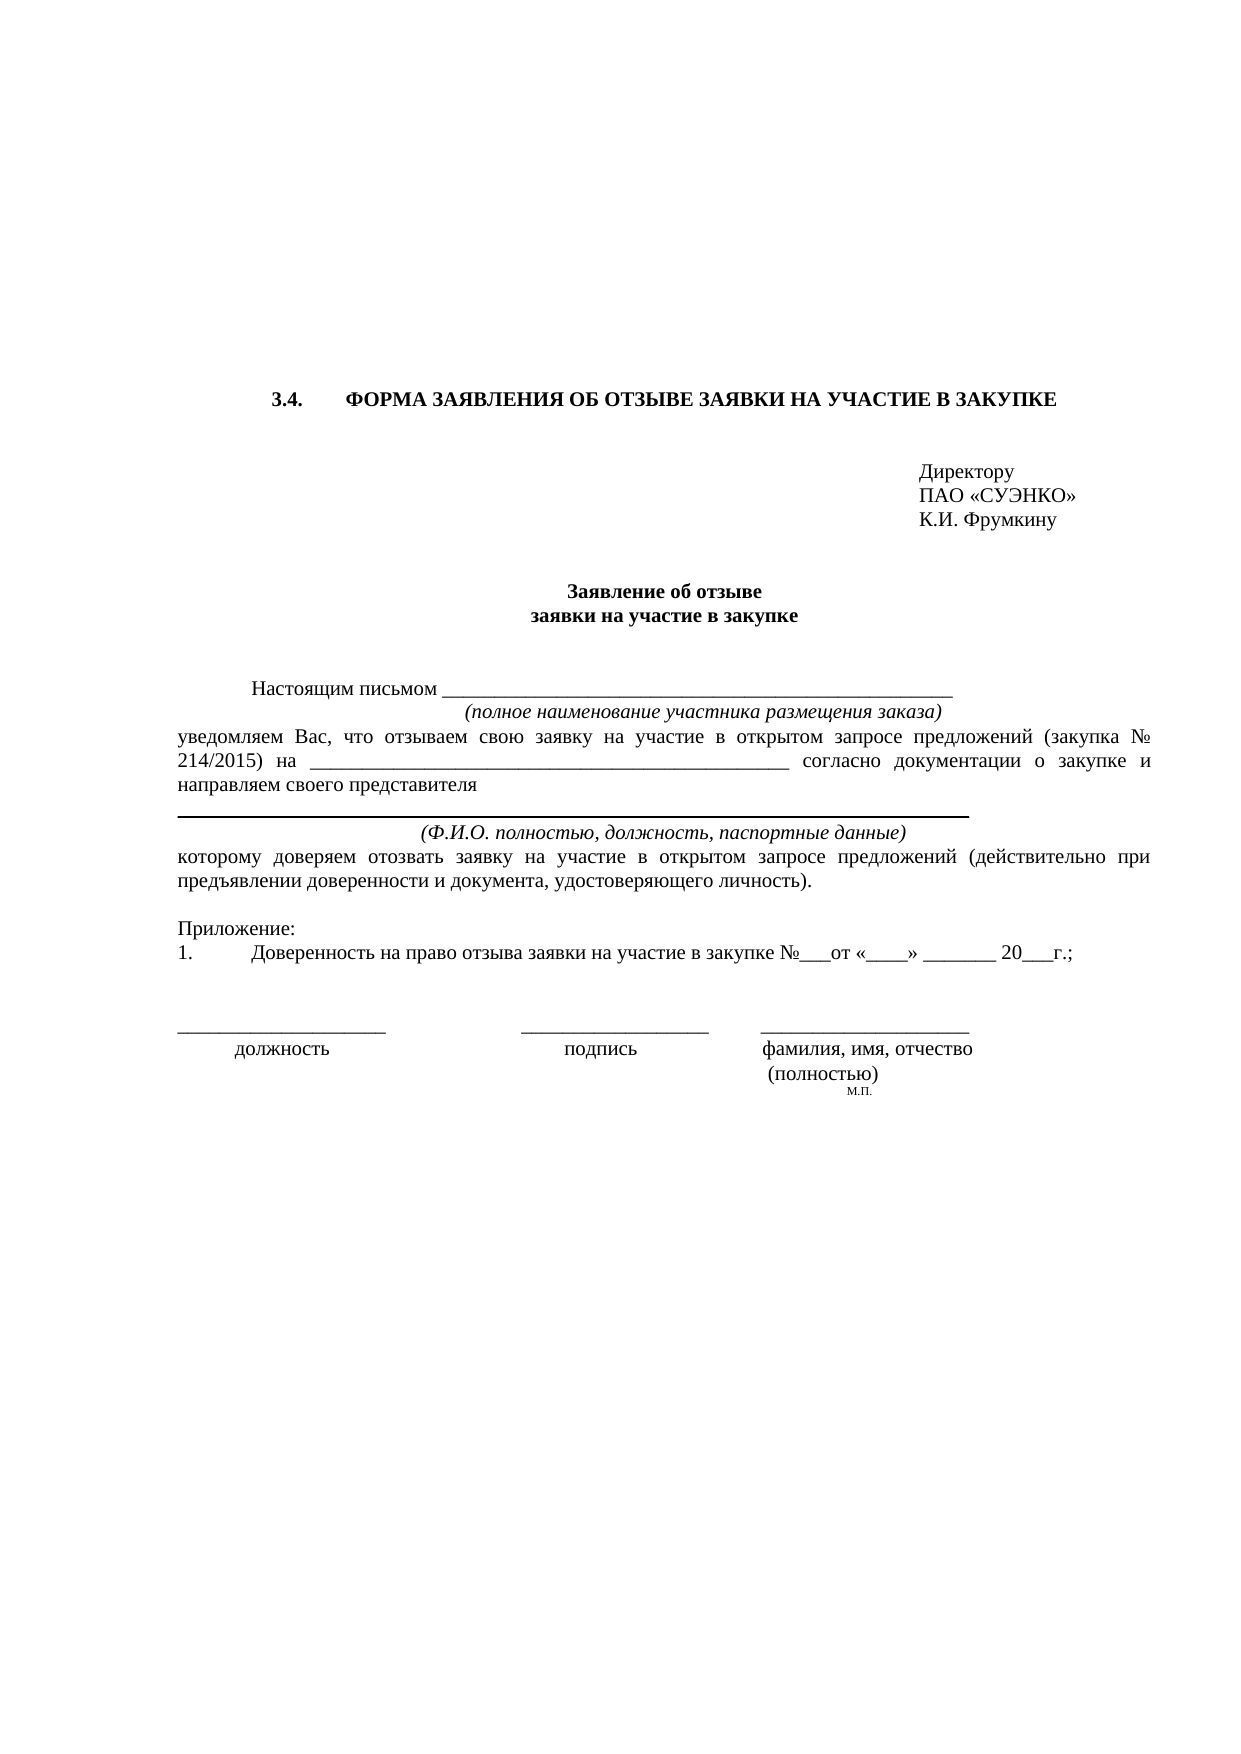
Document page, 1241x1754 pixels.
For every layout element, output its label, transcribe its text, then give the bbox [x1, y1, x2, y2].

list ФОРМА ЗАЯВЛЕНИЯ ОБ ОТЗЫВЕ ЗАЯВКИ НА УЧАСТИЕ В ЗАКУПКЕ [177, 387, 1152, 411]
text ____________________________________________________________________________ [177, 796, 1152, 820]
text М.П. [177, 1084, 1152, 1108]
text Заявление об отзыве [177, 579, 1152, 603]
text заявки на участие в закупке [177, 603, 1152, 627]
text ____________________ __________________ ____________________ [177, 1012, 1152, 1036]
text (полное наименование участника размещения заказа) [177, 699, 1152, 723]
text К.И. Фрумкину [721, 507, 1152, 531]
text (полностью) [177, 1060, 1152, 1084]
text уведомляем Вас, что отзываем свою заявку на участие в открытом запросе предложений (закупка № 214/2015) на ______________________________________________ согласно документации о закупке и направляем своего представителя [177, 723, 1152, 796]
list Доверенность на право отзыва заявки на участие в закупке №___от «____» _______ 20___г.; [177, 940, 1152, 964]
text которому доверяем отозвать заявку на участие в открытом запросе предложений (действительно при предъявлении доверенности и документа, удостоверяющего личность). [177, 844, 1152, 892]
text должность подпись фамилия, имя, отчество [177, 1036, 1152, 1060]
text Директору [721, 459, 1152, 483]
text Настоящим письмом _________________________________________________ [177, 675, 1152, 699]
text Приложение: [177, 916, 1152, 940]
text (Ф.И.О. полностью, должность, паспортные данные) [177, 820, 1152, 844]
text ПАО «СУЭНКО» [721, 483, 1152, 507]
